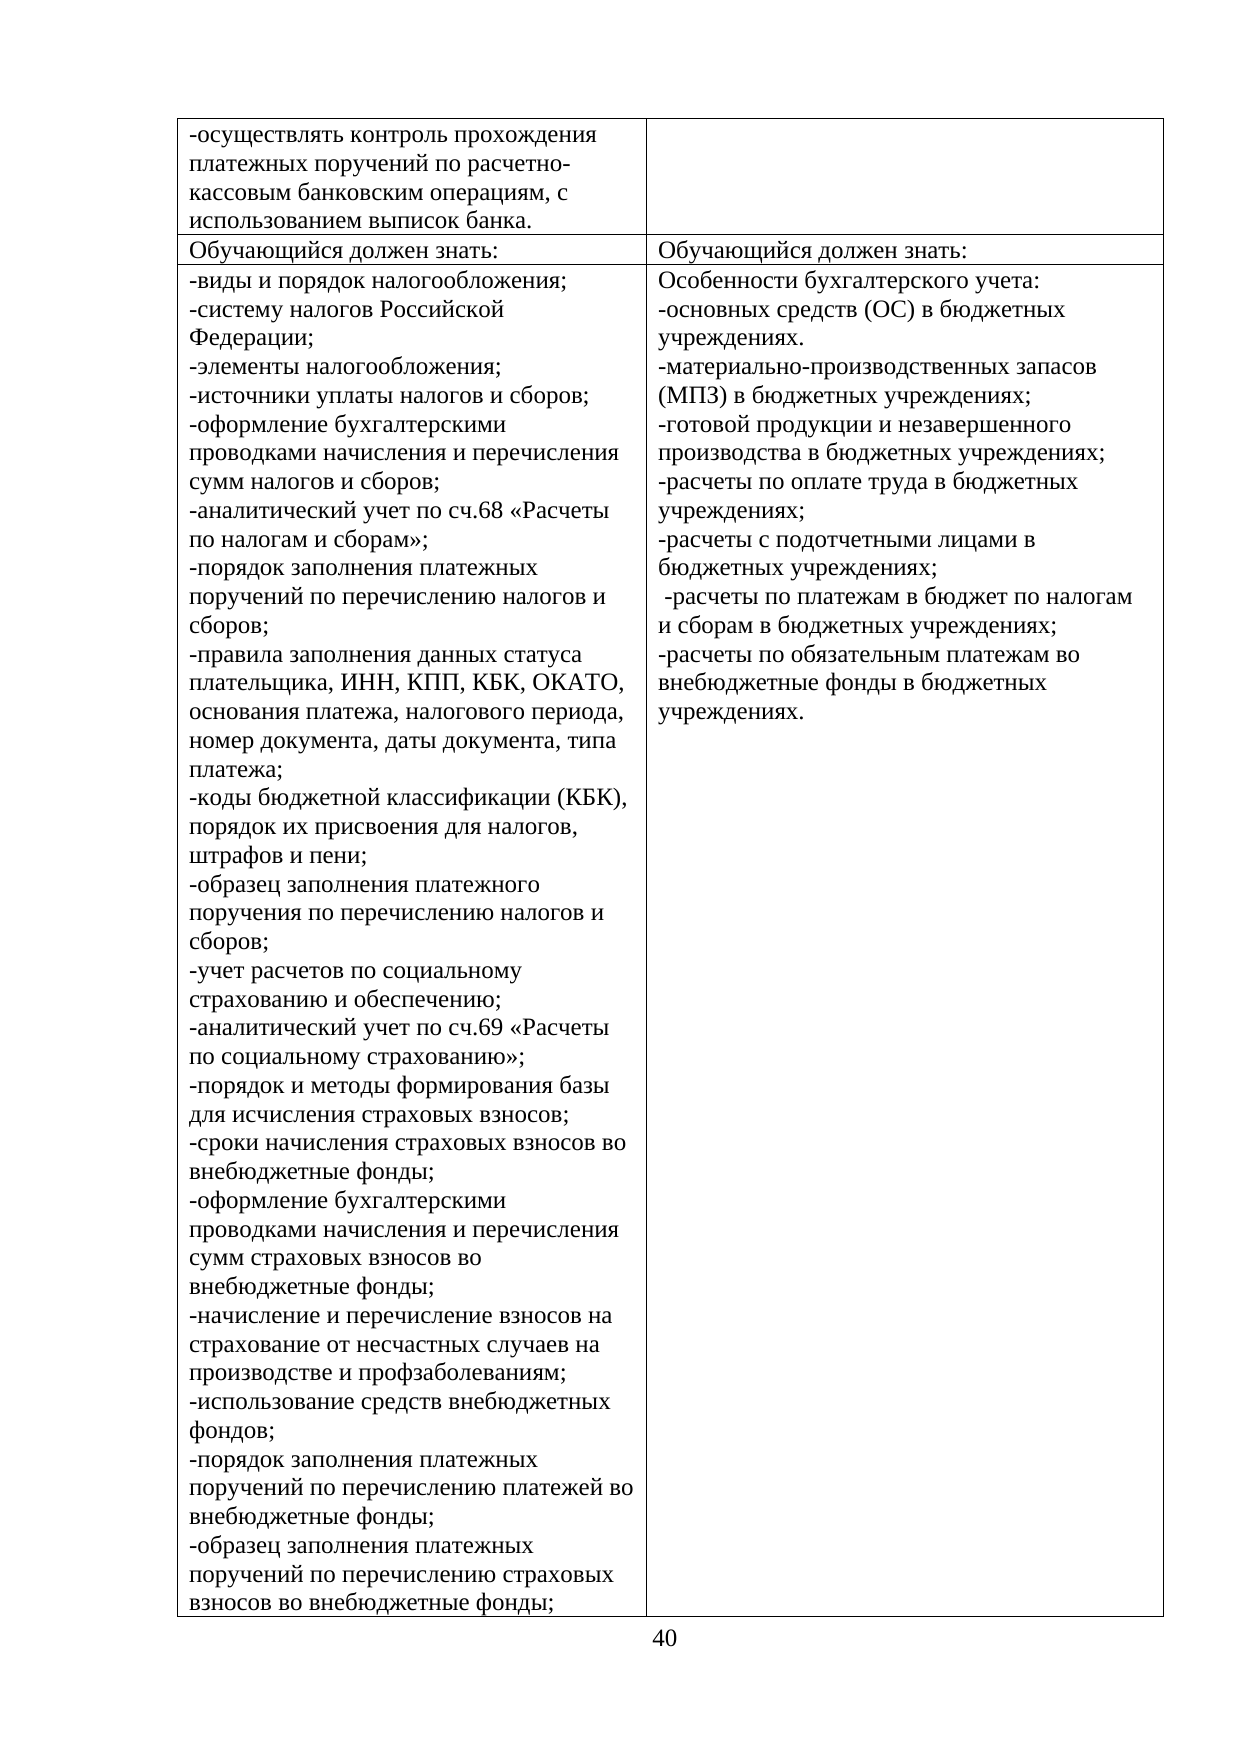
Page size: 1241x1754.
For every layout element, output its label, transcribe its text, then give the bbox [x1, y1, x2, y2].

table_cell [178, 119, 646, 234]
table_cell Обучающийся должен знать: [647, 235, 1163, 264]
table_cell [647, 119, 1163, 234]
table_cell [647, 265, 1163, 1616]
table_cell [178, 265, 646, 1616]
table_cell Обучающийся должен знать: [178, 235, 646, 264]
